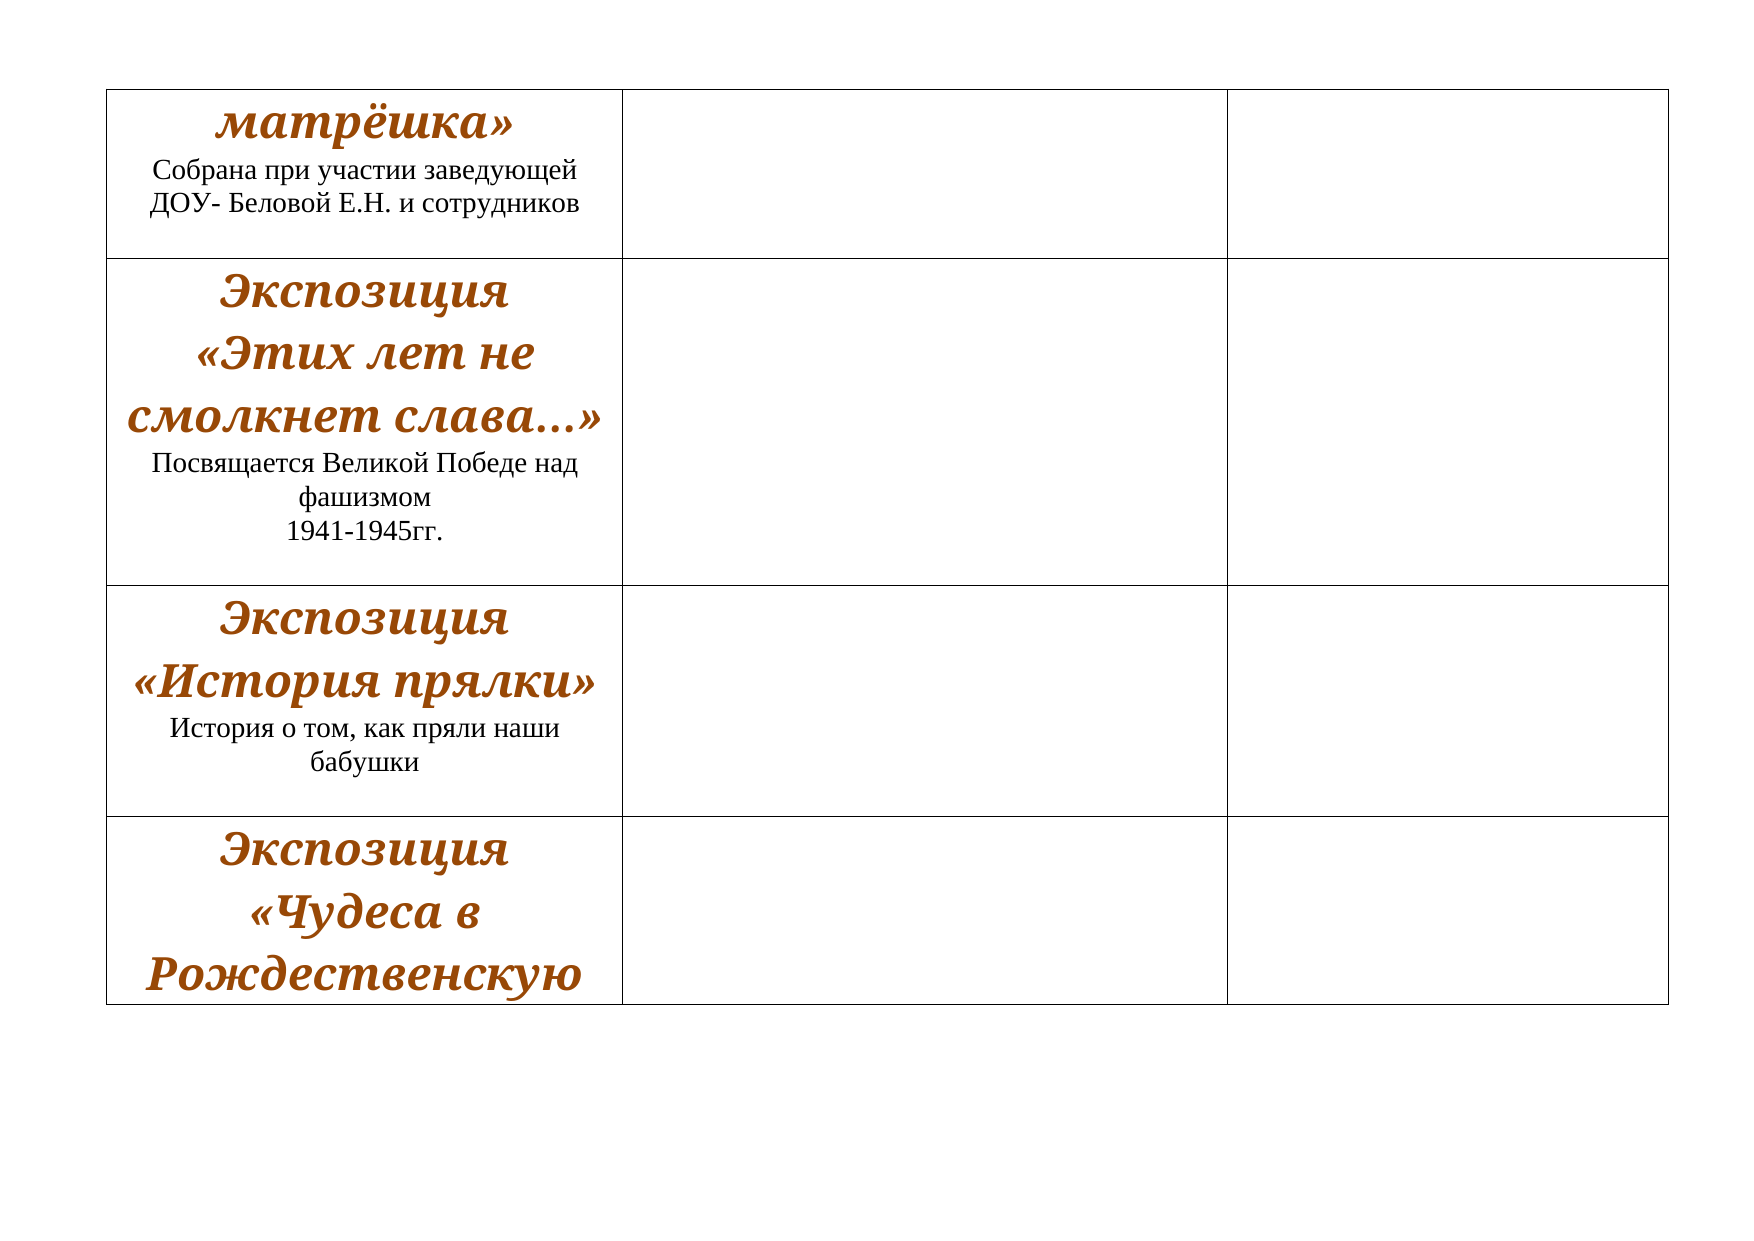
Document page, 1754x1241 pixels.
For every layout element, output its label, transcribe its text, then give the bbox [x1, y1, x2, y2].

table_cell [107, 817, 622, 1004]
table_cell [623, 586, 1227, 816]
table_cell Экспозиция «Этих лет не смолкнет слава…» Посвящается Великой Победе над фашизмом 1941-1945гг. [107, 259, 622, 584]
table_cell [623, 259, 1227, 584]
table_cell [1228, 586, 1668, 816]
table_cell [1228, 259, 1668, 584]
table_cell Экспозиция «История прялки» История о том, как пряли наши бабушки [107, 586, 622, 816]
table_cell [1228, 90, 1668, 257]
table_cell [1228, 817, 1668, 1004]
table_cell [623, 817, 1227, 1004]
table_cell [623, 90, 1227, 257]
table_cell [107, 90, 622, 257]
